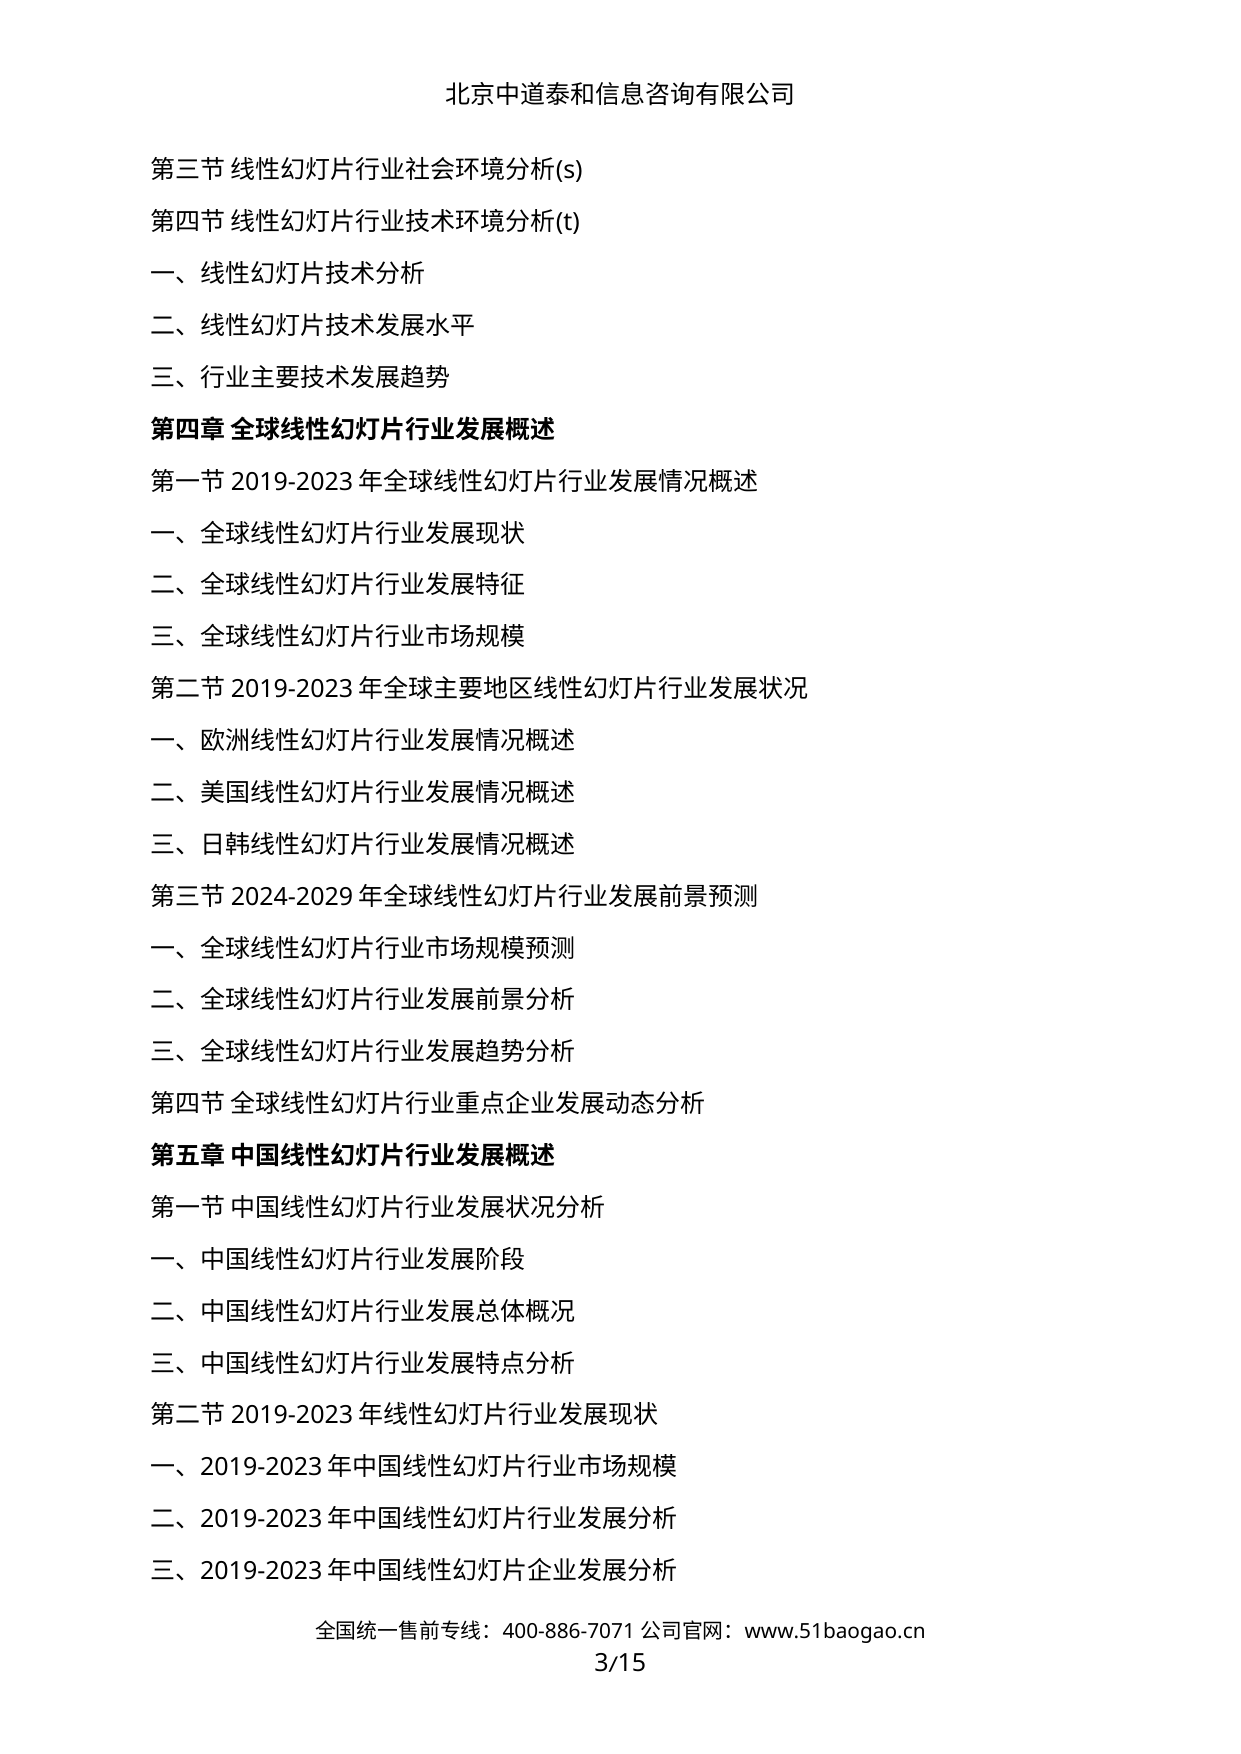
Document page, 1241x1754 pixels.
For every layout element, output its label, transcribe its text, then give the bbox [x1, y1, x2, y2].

text 二、线性幻灯片技术发展水平 [150, 306, 1090, 342]
text 一、全球线性幻灯片行业市场规模预测 [150, 928, 1090, 964]
text 一、线性幻灯片技术分析 [150, 254, 1090, 290]
text 一、2019-2023年中国线性幻灯片行业市场规模 [150, 1447, 1090, 1483]
text 三、日韩线性幻灯片行业发展情况概述 [150, 824, 1090, 861]
text 三、中国线性幻灯片行业发展特点分析 [150, 1343, 1090, 1379]
text 第一节 2019-2023年全球线性幻灯片行业发展情况概述 [150, 461, 1090, 497]
text 二、中国线性幻灯片行业发展总体概况 [150, 1291, 1090, 1327]
text 第五章 中国线性幻灯片行业发展概述 [150, 1136, 1090, 1172]
text 一、欧洲线性幻灯片行业发展情况概述 [150, 721, 1090, 757]
text 二、全球线性幻灯片行业发展特征 [150, 565, 1090, 601]
text 第三节 2024-2029年全球线性幻灯片行业发展前景预测 [150, 876, 1090, 912]
text 三、行业主要技术发展趋势 [150, 357, 1090, 394]
text 二、2019-2023年中国线性幻灯片行业发展分析 [150, 1499, 1090, 1535]
text 三、全球线性幻灯片行业市场规模 [150, 617, 1090, 653]
text 第四章 全球线性幻灯片行业发展概述 [150, 409, 1090, 446]
text 第四节 全球线性幻灯片行业重点企业发展动态分析 [150, 1084, 1090, 1120]
text 第二节 2019-2023年全球主要地区线性幻灯片行业发展状况 [150, 669, 1090, 705]
text 第二节 2019-2023年线性幻灯片行业发展现状 [150, 1395, 1090, 1431]
text 一、中国线性幻灯片行业发展阶段 [150, 1239, 1090, 1276]
text 第三节 线性幻灯片行业社会环境分析(s) [150, 150, 1090, 186]
text 二、美国线性幻灯片行业发展情况概述 [150, 772, 1090, 809]
text 一、全球线性幻灯片行业发展现状 [150, 513, 1090, 549]
text 二、全球线性幻灯片行业发展前景分析 [150, 980, 1090, 1016]
text 第四节 线性幻灯片行业技术环境分析(t) [150, 202, 1090, 238]
text 第一节 中国线性幻灯片行业发展状况分析 [150, 1187, 1090, 1224]
text 三、2019-2023年中国线性幻灯片企业发展分析 [150, 1551, 1090, 1587]
text 三、全球线性幻灯片行业发展趋势分析 [150, 1032, 1090, 1068]
